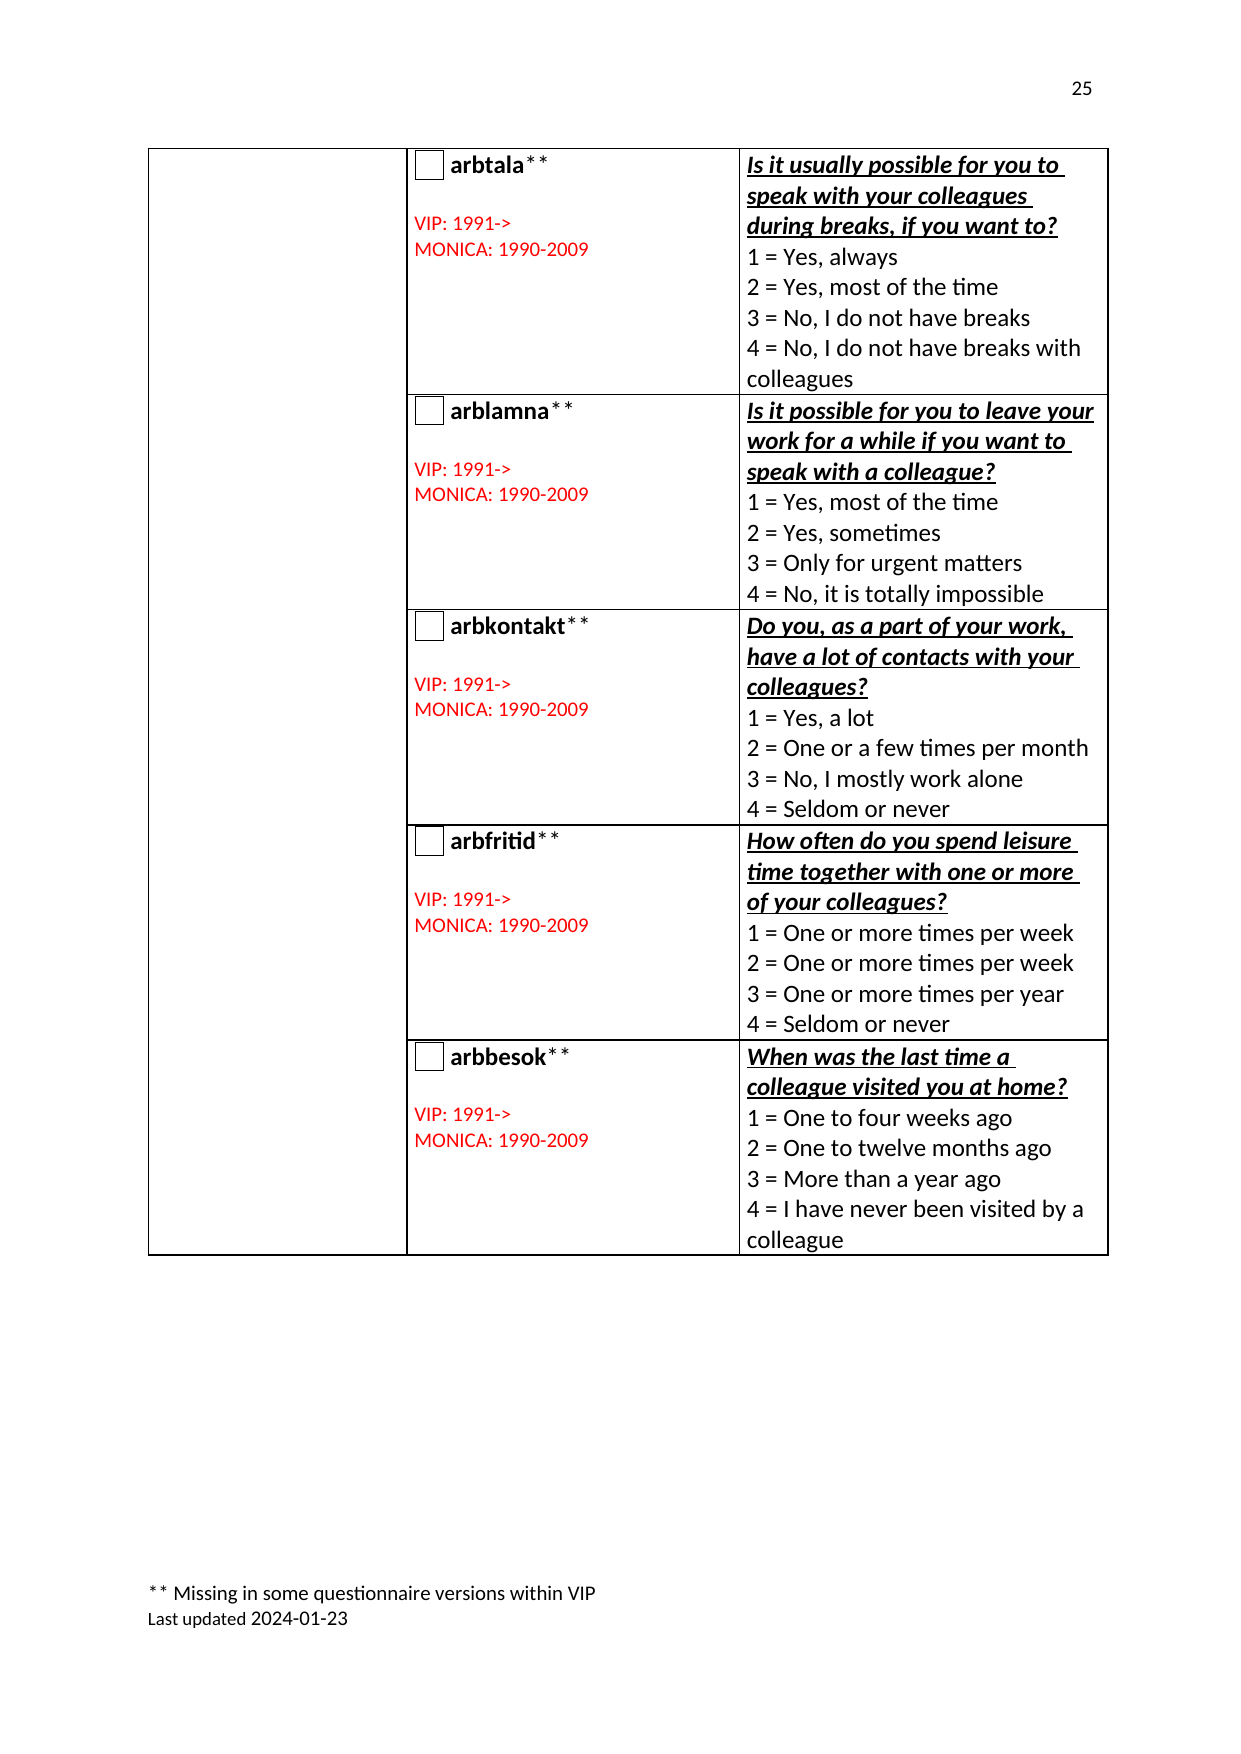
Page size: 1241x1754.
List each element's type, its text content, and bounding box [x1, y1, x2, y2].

table_cell arbtala** VIP: 1991-> MONICA: 1990-2009 [408, 149, 739, 393]
table_cell How often do you spend leisure time together with one or more of your colleagues? 1 = One or more times per week 2 = One or more times per week 3 = One or more times per year 4 = Seldom or never [740, 826, 1107, 1039]
table_cell Is it possible for you to leave your work for a while if you want to speak with a colleague? 1 = Yes, most of the time 2 = Yes, sometimes 3 = Only for urgent matters 4 = No, it is totally impossible [740, 395, 1107, 609]
table_cell Do you, as a part of your work, have a lot of contacts with your colleagues? 1 = Yes, a lot 2 = One or a few times per month 3 = No, I mostly work alone 4 = Seldom or never [740, 610, 1107, 824]
table_cell Is it usually possible for you to speak with your colleagues during breaks, if you want to? 1 = Yes, always 2 = Yes, most of the time 3 = No, I do not have breaks 4 = No, I do not have breaks with colleagues [740, 149, 1107, 393]
table_cell When was the last time a colleague visited you at home? 1 = One to four weeks ago 2 = One to twelve months ago 3 = More than a year ago 4 = I have never been visited by a colleague [740, 1041, 1107, 1254]
table_cell arbbesok** VIP: 1991-> MONICA: 1990-2009 [408, 1041, 739, 1254]
table_cell arblamna** VIP: 1991-> MONICA: 1990-2009 [408, 395, 739, 609]
table_cell arbkontakt** VIP: 1991-> MONICA: 1990-2009 [408, 610, 739, 824]
table_cell arbfritid** VIP: 1991-> MONICA: 1990-2009 [408, 826, 739, 1039]
